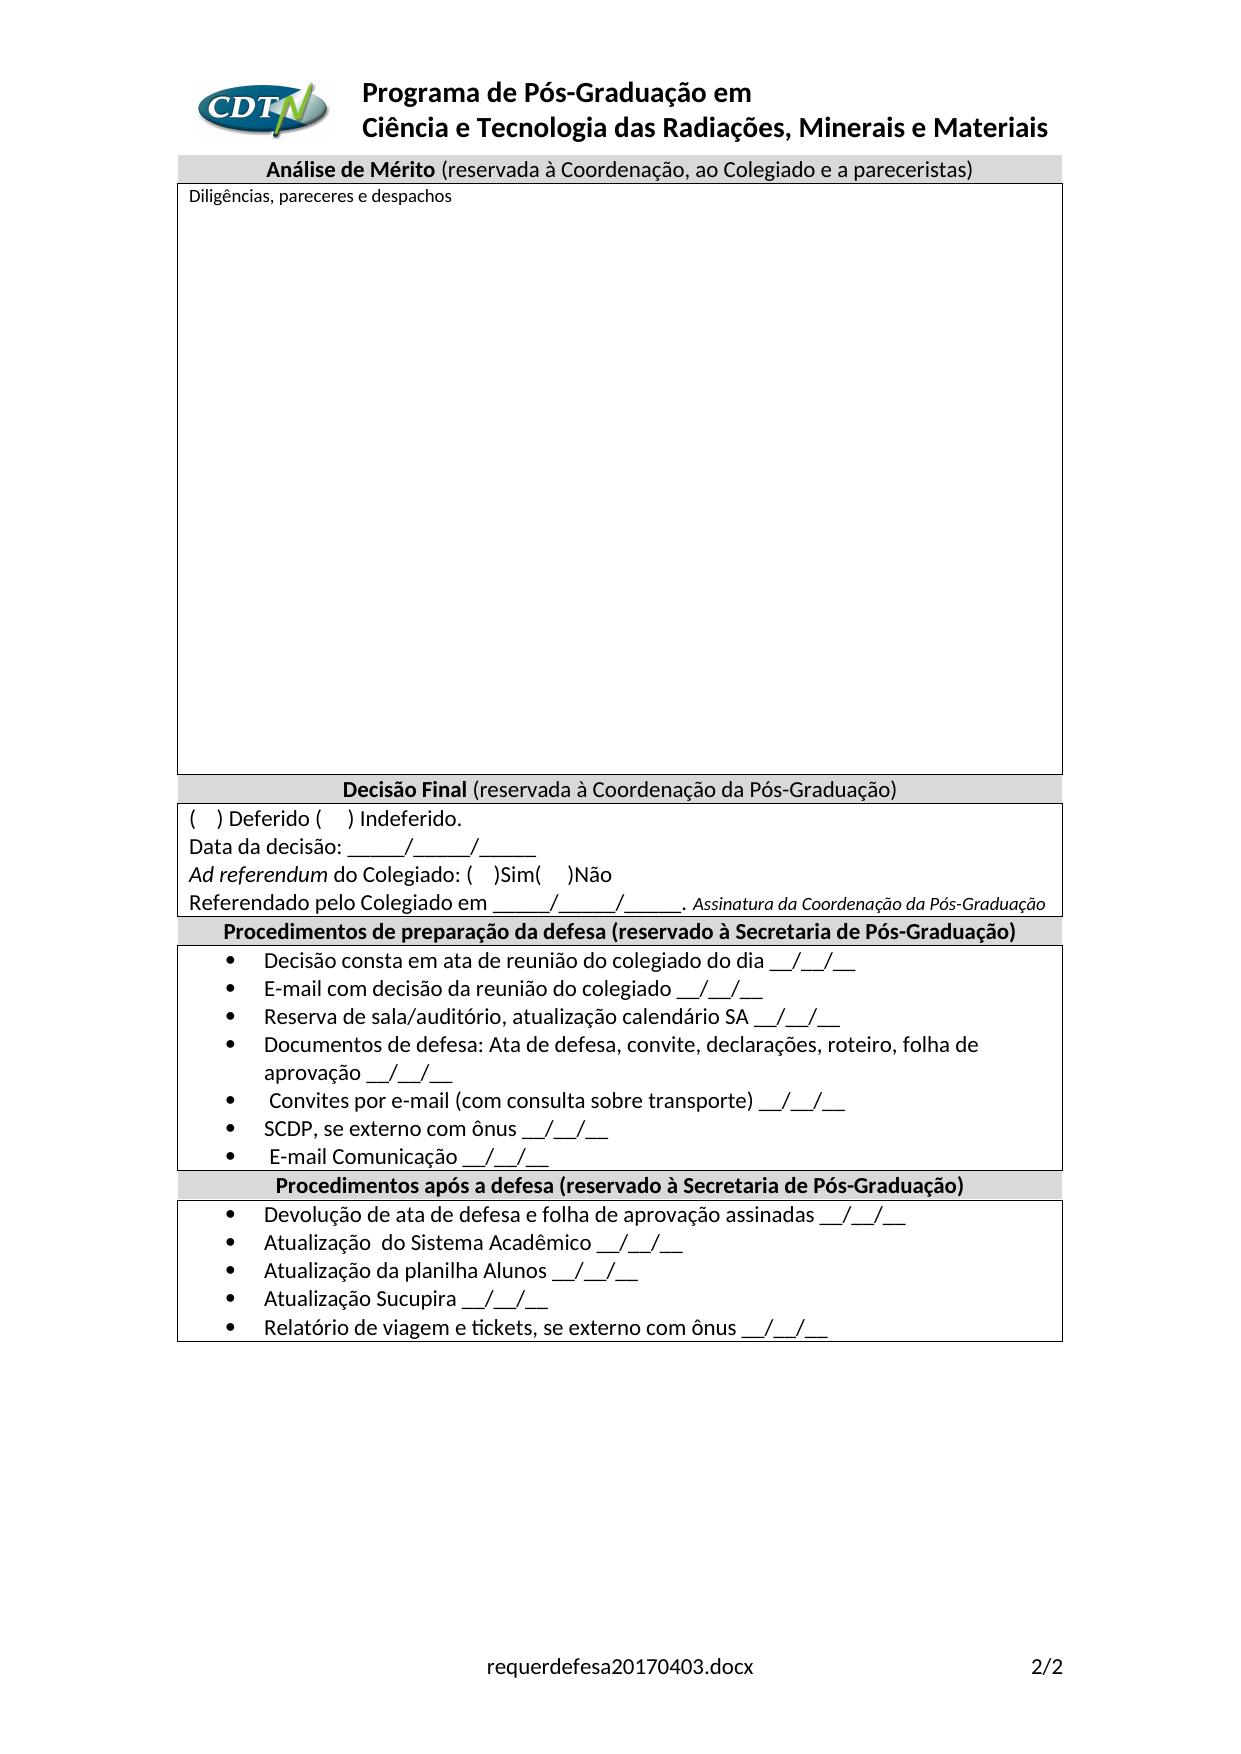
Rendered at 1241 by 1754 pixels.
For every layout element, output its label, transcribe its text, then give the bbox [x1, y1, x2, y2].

table_cell Procedimentos após a defesa (reservado à Secretaria de Pós-Graduação) [178, 1171, 1062, 1199]
picture [193, 80, 335, 139]
table_cell Diligências, pareceres e despachos [178, 184, 1062, 774]
table_cell Procedimentos de preparação da defesa (reservado à Secretaria de Pós-Graduação) [178, 917, 1062, 945]
table_cell ( ) Deferido ( ) Indeferido. Data da decisão: _____/_____/_____ Ad referendum do Colegiado: ( )Sim( )Não Referendado pelo Colegiado em _____/_____/_____. Assinatura da Coordenação da Pós-Graduação [178, 804, 1062, 916]
table_cell Devolução de ata de defesa e folha de aprovação assinadas __/__/__ Atualização do Sistema Acadêmico __/__/__ Atualização da planilha Alunos __/__/__ Atualização Sucupira __/__/__ Relatório de viagem e tickets, se externo com ônus __/__/__ [178, 1201, 1062, 1341]
table_cell Decisão consta em ata de reunião do colegiado do dia __/__/__ E-mail com decisão da reunião do colegiado __/__/__ Reserva de sala/auditório, atualização calendário SA __/__/__ Documentos de defesa: Ata de defesa, convite, declarações, roteiro, folha de aprovação __/__/__ Convites por e-mail (com consulta sobre transporte) __/__/__ SCDP, se externo com ônus __/__/__ E-mail Comunicação __/__/__ [178, 946, 1062, 1170]
table_cell Decisão Final (reservada à Coordenação da Pós-Graduação) [178, 775, 1062, 803]
table_header Análise de Mérito (reservada à Coordenação, ao Colegiado e a pareceristas) [178, 155, 1062, 183]
